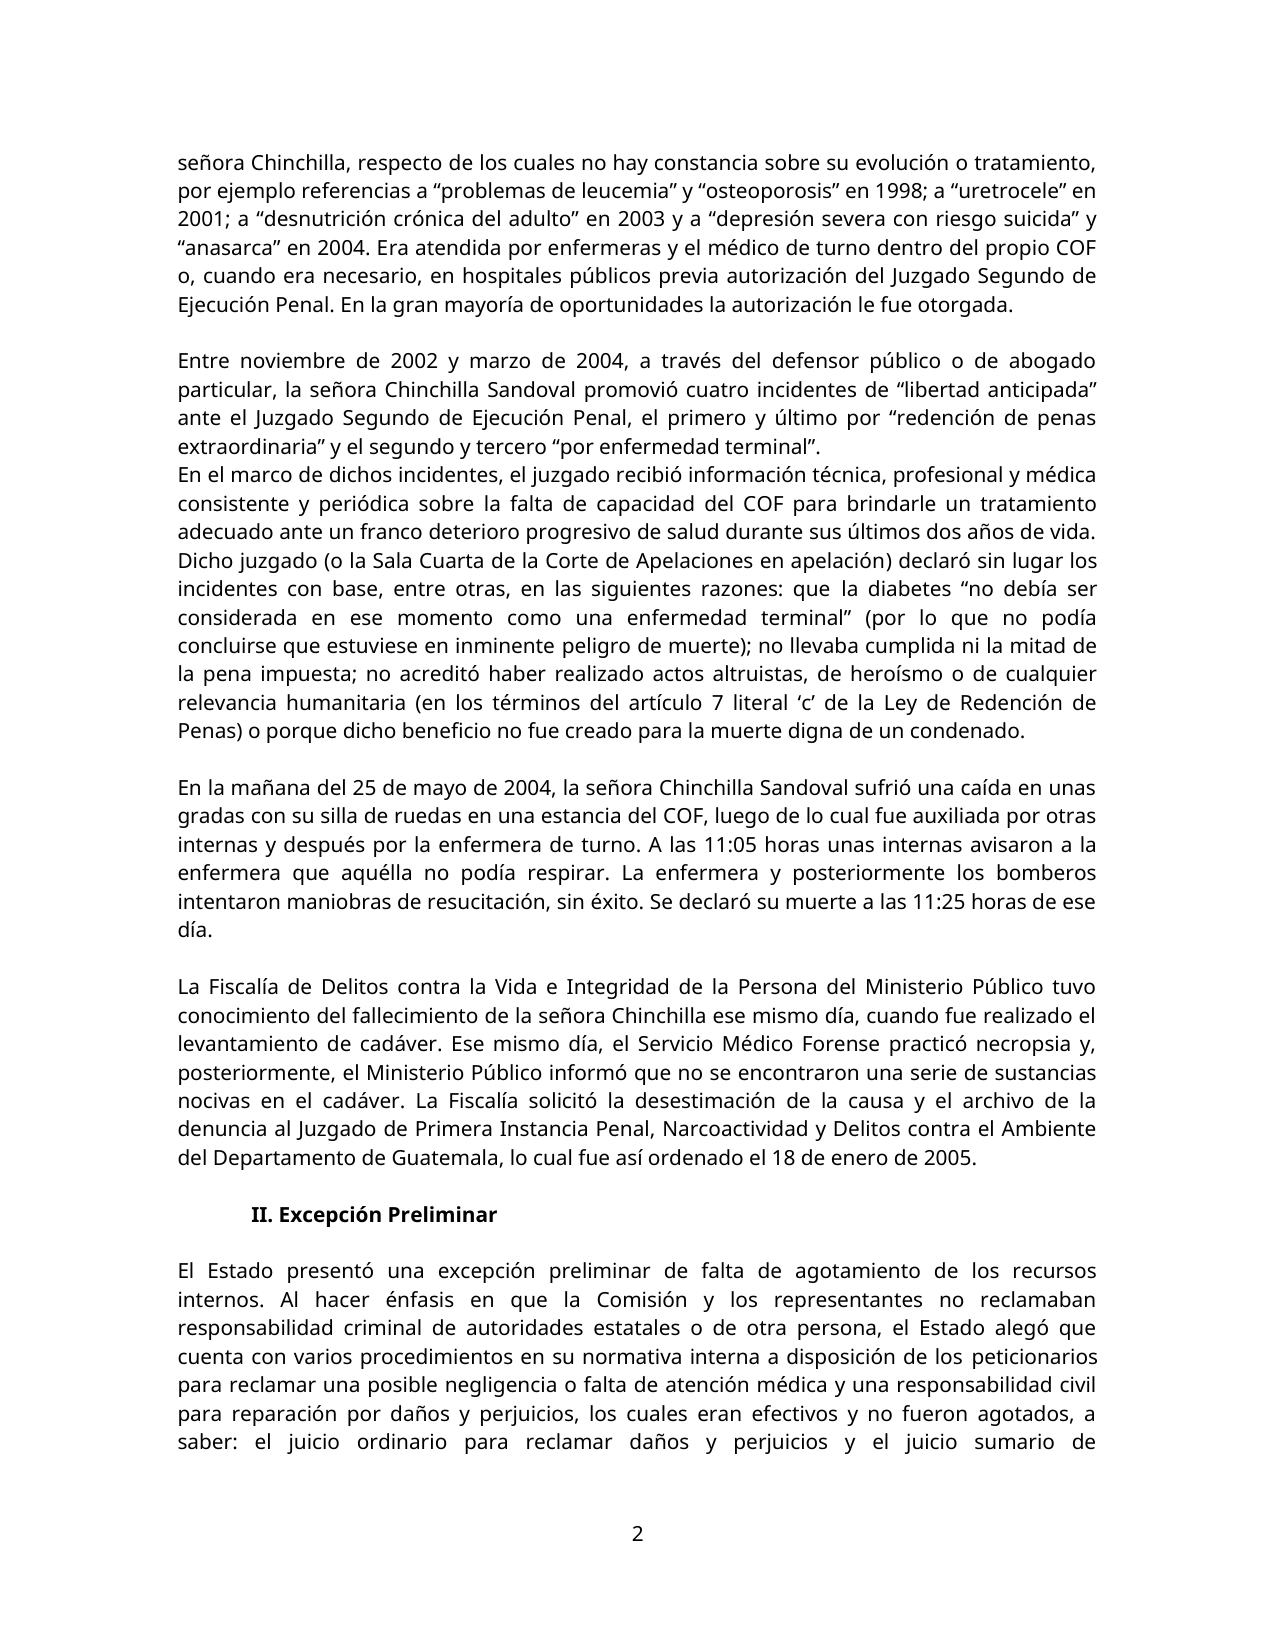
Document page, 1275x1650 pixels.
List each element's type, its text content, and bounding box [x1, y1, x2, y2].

text En el marco de dichos incidentes, el juzgado recibió información técnica, profesional y médica consistente y periódica sobre la falta de capacidad del COF para brindarle un tratamiento adecuado ante un franco deterioro progresivo de salud durante sus últimos dos años de vida. Dicho juzgado (o la Sala Cuarta de la Corte de Apelaciones en apelación) declaró sin lugar los incidentes con base, entre otras, en las siguientes razones: que la diabetes “no debía ser considerada en ese momento como una enfermedad terminal” (por lo que no podía concluirse que estuviese en inminente peligro de muerte); no llevaba cumplida ni la mitad de la pena impuesta; no acreditó haber realizado actos altruistas, de heroísmo o de cualquier relevancia humanitaria (en los términos del artículo 7 literal ‘c’ de la Ley de Redención de Penas) o porque dicho beneficio no fue creado para la muerte digna de un condenado. [177, 460, 1098, 745]
text La Fiscalía de Delitos contra la Vida e Integridad de la Persona del Ministerio Público tuvo conocimiento del fallecimiento de la señora Chinchilla ese mismo día, cuando fue realizado el levantamiento de cadáver. Ese mismo día, el Servicio Médico Forense practicó necropsia y, posteriormente, el Ministerio Público informó que no se encontraron una serie de sustancias nocivas en el cadáver. La Fiscalía solicitó la desestimación de la causa y el archivo de la denuncia al Juzgado de Primera Instancia Penal, Narcoactividad y Delitos contra el Ambiente del Departamento de Guatemala, lo cual fue así ordenado el 18 de enero de 2005. [177, 972, 1098, 1171]
text Entre noviembre de 2002 y marzo de 2004, a través del defensor público o de abogado particular, la señora Chinchilla Sandoval promovió cuatro incidentes de “libertad anticipada” ante el Juzgado Segundo de Ejecución Penal, el primero y último por “redención de penas extraordinaria” y el segundo y tercero “por enfermedad terminal”. [177, 347, 1098, 460]
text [177, 148, 1098, 318]
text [177, 1257, 1098, 1456]
text II. Excepción Preliminar [177, 1200, 1098, 1228]
text En la mañana del 25 de mayo de 2004, la señora Chinchilla Sandoval sufrió una caída en unas gradas con su silla de ruedas en una estancia del COF, luego de lo cual fue auxiliada por otras internas y después por la enfermera de turno. A las 11:05 horas unas internas avisaron a la enfermera que aquélla no podía respirar. La enfermera y posteriormente los bomberos intentaron maniobras de resucitación, sin éxito. Se declaró su muerte a las 11:25 horas de ese día. [177, 773, 1098, 944]
